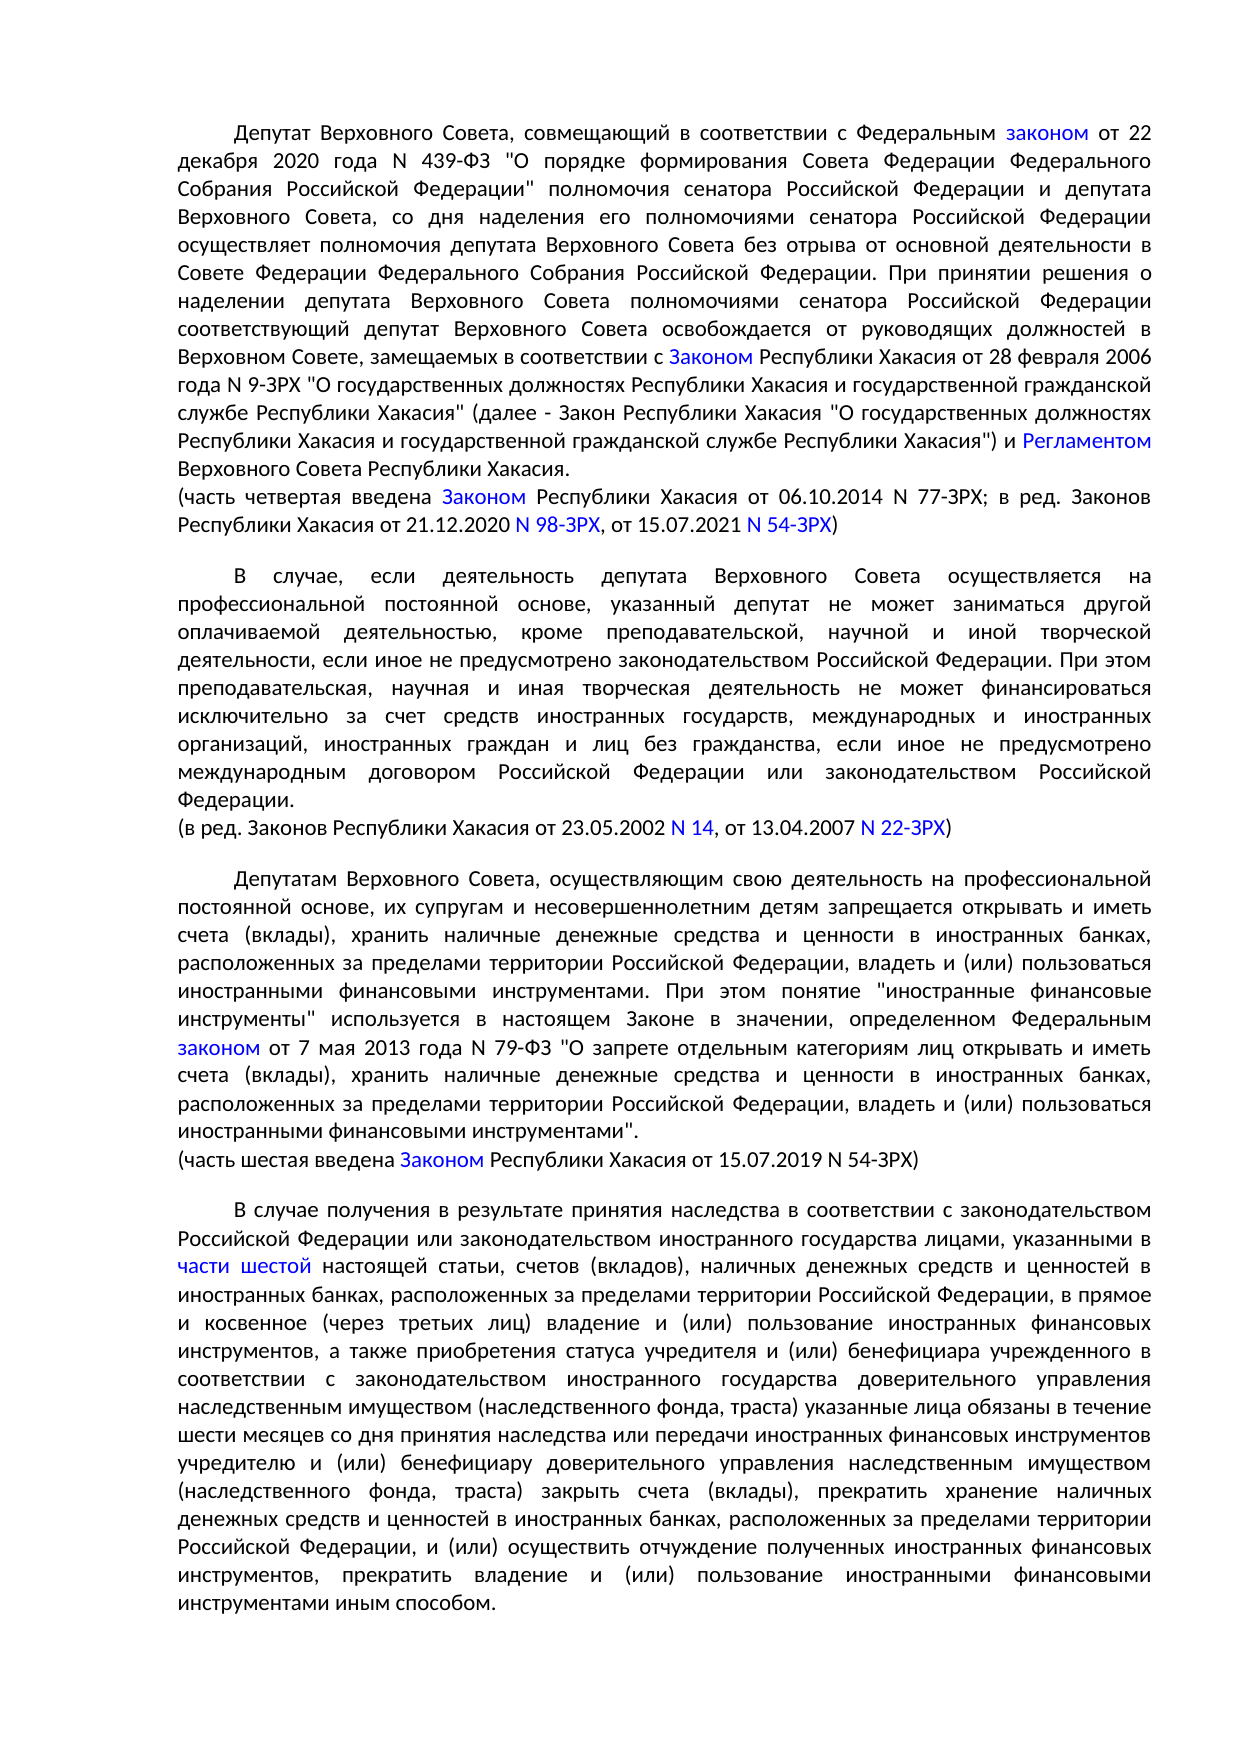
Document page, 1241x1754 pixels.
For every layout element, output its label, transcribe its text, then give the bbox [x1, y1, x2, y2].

text Депутат Верховного Совета, совмещающий в соответствии с Федеральным законом от 22 декабря 2020 года N 439-ФЗ "О порядке формирования Совета Федерации Федерального Собрания Российской Федерации" полномочия сенатора Российской Федерации и депутата Верховного Совета, со дня наделения его полномочиями сенатора Российской Федерации осуществляет полномочия депутата Верховного Совета без отрыва от основной деятельности в Совете Федерации Федерального Собрания Российской Федерации. При принятии решения о наделении депутата Верховного Совета полномочиями сенатора Российской Федерации соответствующий депутат Верховного Совета освобождается от руководящих должностей в Верховном Совете, замещаемых в соответствии с Законом Республики Хакасия от 28 февраля 2006 года N 9-ЗРХ "О государственных должностях Республики Хакасия и государственной гражданской службе Республики Хакасия" (далее - Закон Республики Хакасия "О государственных должностях Республики Хакасия и государственной гражданской службе Республики Хакасия") и Регламентом Верховного Совета Республики Хакасия. [177, 118, 1152, 482]
text (часть шестая введена Законом Республики Хакасия от 15.07.2019 N 54-ЗРХ) [177, 1145, 1152, 1173]
text В случае, если деятельность депутата Верховного Совета осуществляется на профессиональной постоянной основе, указанный депутат не может заниматься другой оплачиваемой деятельностью, кроме преподавательской, научной и иной творческой деятельности, если иное не предусмотрено законодательством Российской Федерации. При этом преподавательская, научная и иная творческая деятельность не может финансироваться исключительно за счет средств иностранных государств, международных и иностранных организаций, иностранных граждан и лиц без гражданства, если иное не предусмотрено международным договором Российской Федерации или законодательством Российской Федерации. [177, 561, 1152, 813]
text (в ред. Законов Республики Хакасия от 23.05.2002 N 14, от 13.04.2007 N 22-ЗРХ) [177, 813, 1152, 842]
text В случае получения в результате принятия наследства в соответствии с законодательством Российской Федерации или законодательством иностранного государства лицами, указанными в части шестой настоящей статьи, счетов (вкладов), наличных денежных средств и ценностей в иностранных банках, расположенных за пределами территории Российской Федерации, в прямое и косвенное (через третьих лиц) владение и (или) пользование иностранных финансовых инструментов, а также приобретения статуса учредителя и (или) бенефициара учрежденного в соответствии с законодательством иностранного государства доверительного управления наследственным имуществом (наследственного фонда, траста) указанные лица обязаны в течение шести месяцев со дня принятия наследства или передачи иностранных финансовых инструментов учредителю и (или) бенефициару доверительного управления наследственным имуществом (наследственного фонда, траста) закрыть счета (вклады), прекратить хранение наличных денежных средств и ценностей в иностранных банках, расположенных за пределами территории Российской Федерации, и (или) осуществить отчуждение полученных иностранных финансовых инструментов, прекратить владение и (или) пользование иностранными финансовыми инструментами иным способом. [177, 1196, 1152, 1616]
text Депутатам Верховного Совета, осуществляющим свою деятельность на профессиональной постоянной основе, их супругам и несовершеннолетним детям запрещается открывать и иметь счета (вклады), хранить наличные денежные средства и ценности в иностранных банках, расположенных за пределами территории Российской Федерации, владеть и (или) пользоваться иностранными финансовыми инструментами. При этом понятие "иностранные финансовые инструменты" используется в настоящем Законе в значении, определенном Федеральным законом от 7 мая 2013 года N 79-ФЗ "О запрете отдельным категориям лиц открывать и иметь счета (вклады), хранить наличные денежные средства и ценности в иностранных банках, расположенных за пределами территории Российской Федерации, владеть и (или) пользоваться иностранными финансовыми инструментами". [177, 864, 1152, 1145]
text (часть четвертая введена Законом Республики Хакасия от 06.10.2014 N 77-ЗРХ; в ред. Законов Республики Хакасия от 21.12.2020 N 98-ЗРХ, от 15.07.2021 N 54-ЗРХ) [177, 482, 1152, 538]
